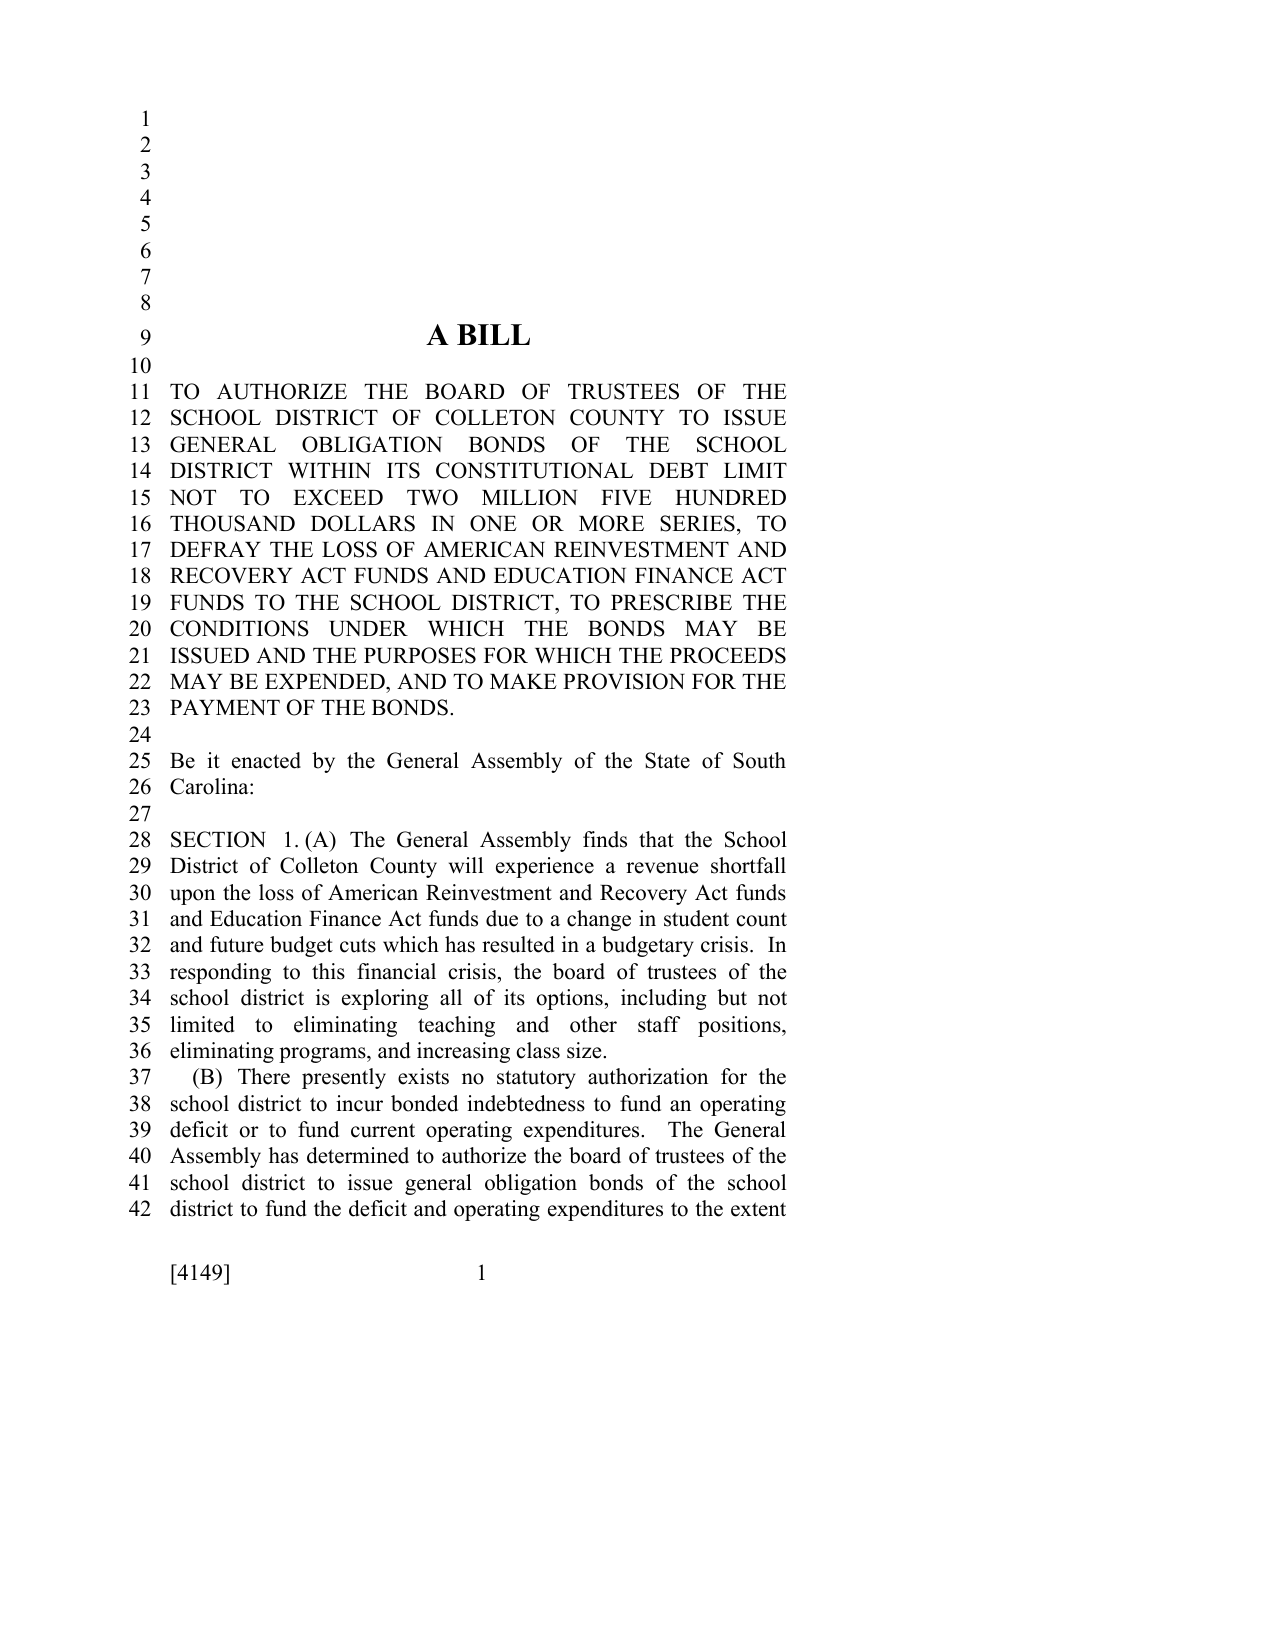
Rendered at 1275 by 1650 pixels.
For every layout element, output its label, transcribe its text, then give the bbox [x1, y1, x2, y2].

text TO AUTHORIZE THE BOARD OF TRUSTEES OF THE SCHOOL DISTRICT OF COLLETON COUNTY TO ISSUE GENERAL OBLIGATION BONDS OF THE SCHOOL DISTRICT WITHIN ITS CONSTITUTIONAL DEBT LIMIT NOT TO EXCEED TWO MILLION FIVE HUNDRED THOUSAND DOLLARS IN ONE OR MORE SERIES, TO DEFRAY THE LOSS OF AMERICAN REINVESTMENT AND RECOVERY ACT FUNDS AND EDUCATION FINANCE ACT FUNDS TO THE SCHOOL DISTRICT, TO PRESCRIBE THE CONDITIONS UNDER WHICH THE BONDS MAY BE ISSUED AND THE PURPOSES FOR WHICH THE PROCEEDS MAY BE EXPENDED, AND TO MAKE PROVISION FOR THE PAYMENT OF THE BONDS. [169, 378, 787, 721]
text A BILL [169, 316, 787, 352]
text SECTION 1. (A) The General Assembly finds that the School District of Colleton County will experience a revenue shortfall upon the loss of American Reinvestment and Recovery Act funds and Education Finance Act funds due to a change in student count and future budget cuts which has resulted in a budgetary crisis. In responding to this financial crisis, the board of trustees of the school district is exploring all of its options, including but not limited to eliminating teaching and other staff positions, eliminating programs, and increasing class size. [169, 826, 787, 1063]
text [169, 1063, 787, 1221]
text Be it enacted by the General Assembly of the State of South Carolina: [169, 747, 787, 800]
